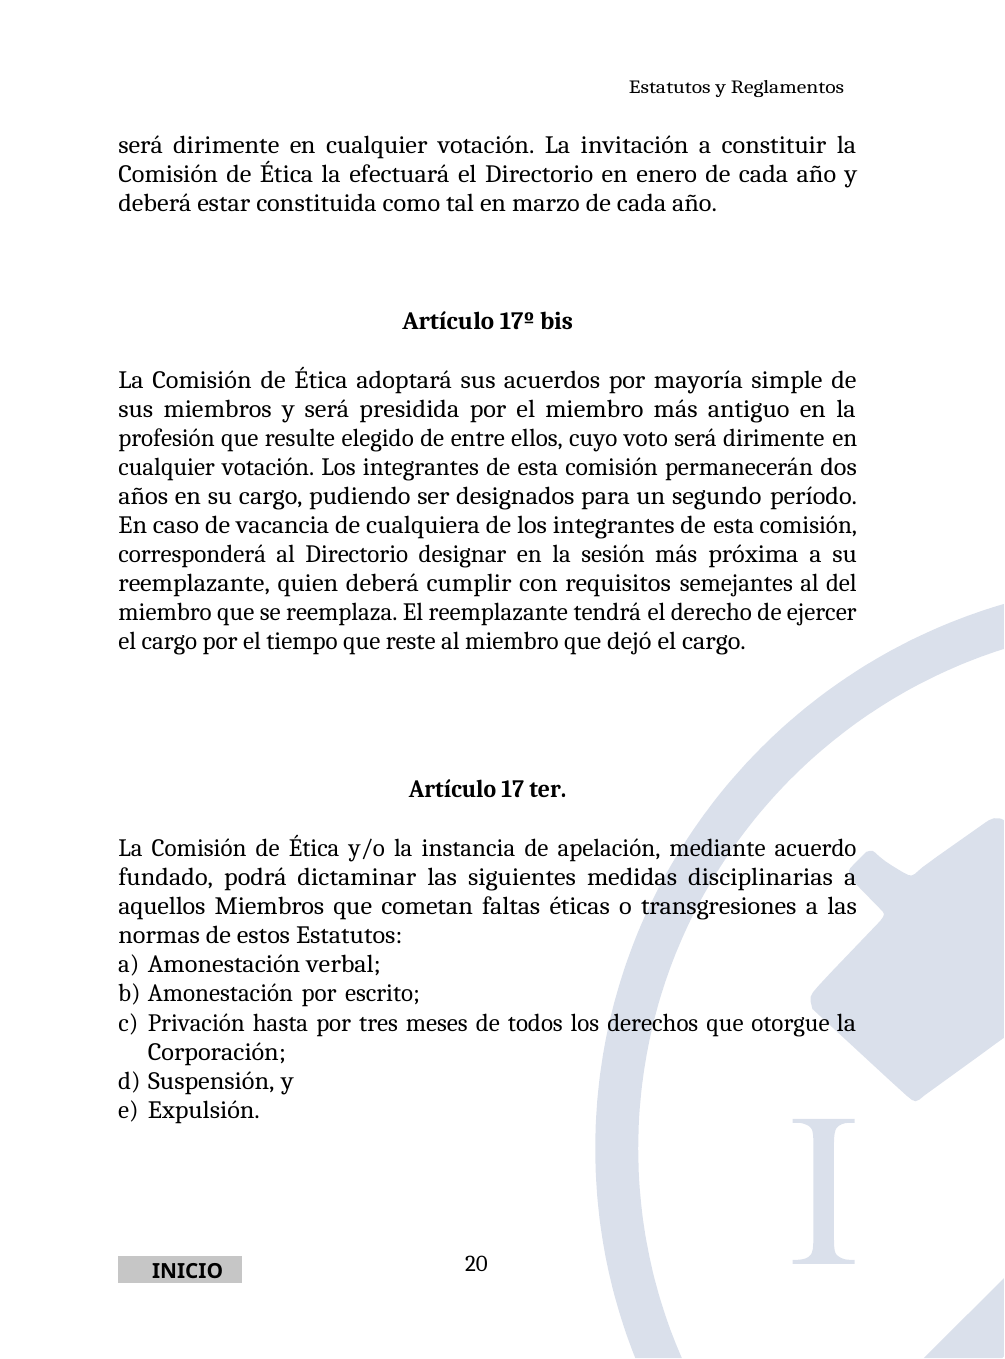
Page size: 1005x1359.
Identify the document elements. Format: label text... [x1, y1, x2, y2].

list Privación hasta por tres meses de todos los derechos que otorgue la Corporación; [118, 1009, 857, 1067]
subtitle Artículo 17º bis [116, 307, 859, 336]
text La Comisión de Ética adoptará sus acuerdos por mayoría simple de sus miembros y será presidida por el miembro más antiguo en la profesión que resulte elegido de entre ellos, cuyo voto será dirimente en cualquier votación. Los integrantes de esta comisión permanecerán dos años en su cargo, pudiendo ser designados para un segundo período. En caso de vacancia de cualquiera de los integrantes de esta comisión, corresponderá al Directorio designar en la sesión más próxima a su reemplazante, quien deberá cumplir con requisitos semejantes al del miembro que se reemplaza. El reemplazante tendrá el derecho de ejercer el cargo por el tiempo que reste al miembro que dejó el cargo. [118, 366, 857, 655]
text La Comisión de Ética y/o la instancia de apelación, mediante acuerdo fundado, podrá dictaminar las siguientes medidas disciplinarias a aquellos Miembros que cometan faltas éticas o transgresiones a las normas de estos Estatutos: [118, 834, 857, 949]
list Amonestación por escrito; [118, 979, 900, 1008]
list Suspensión, y [118, 1067, 900, 1096]
list Amonestación verbal; [118, 950, 900, 979]
list Expulsión. [118, 1096, 900, 1125]
text será dirimente en cualquier votación. La invitación a constituir la Comisión de Ética la efectuará el Directorio en enero de cada año y deberá estar constituida como tal en marzo de cada año. [118, 131, 857, 218]
subtitle Artículo 17 ter. [116, 775, 859, 803]
